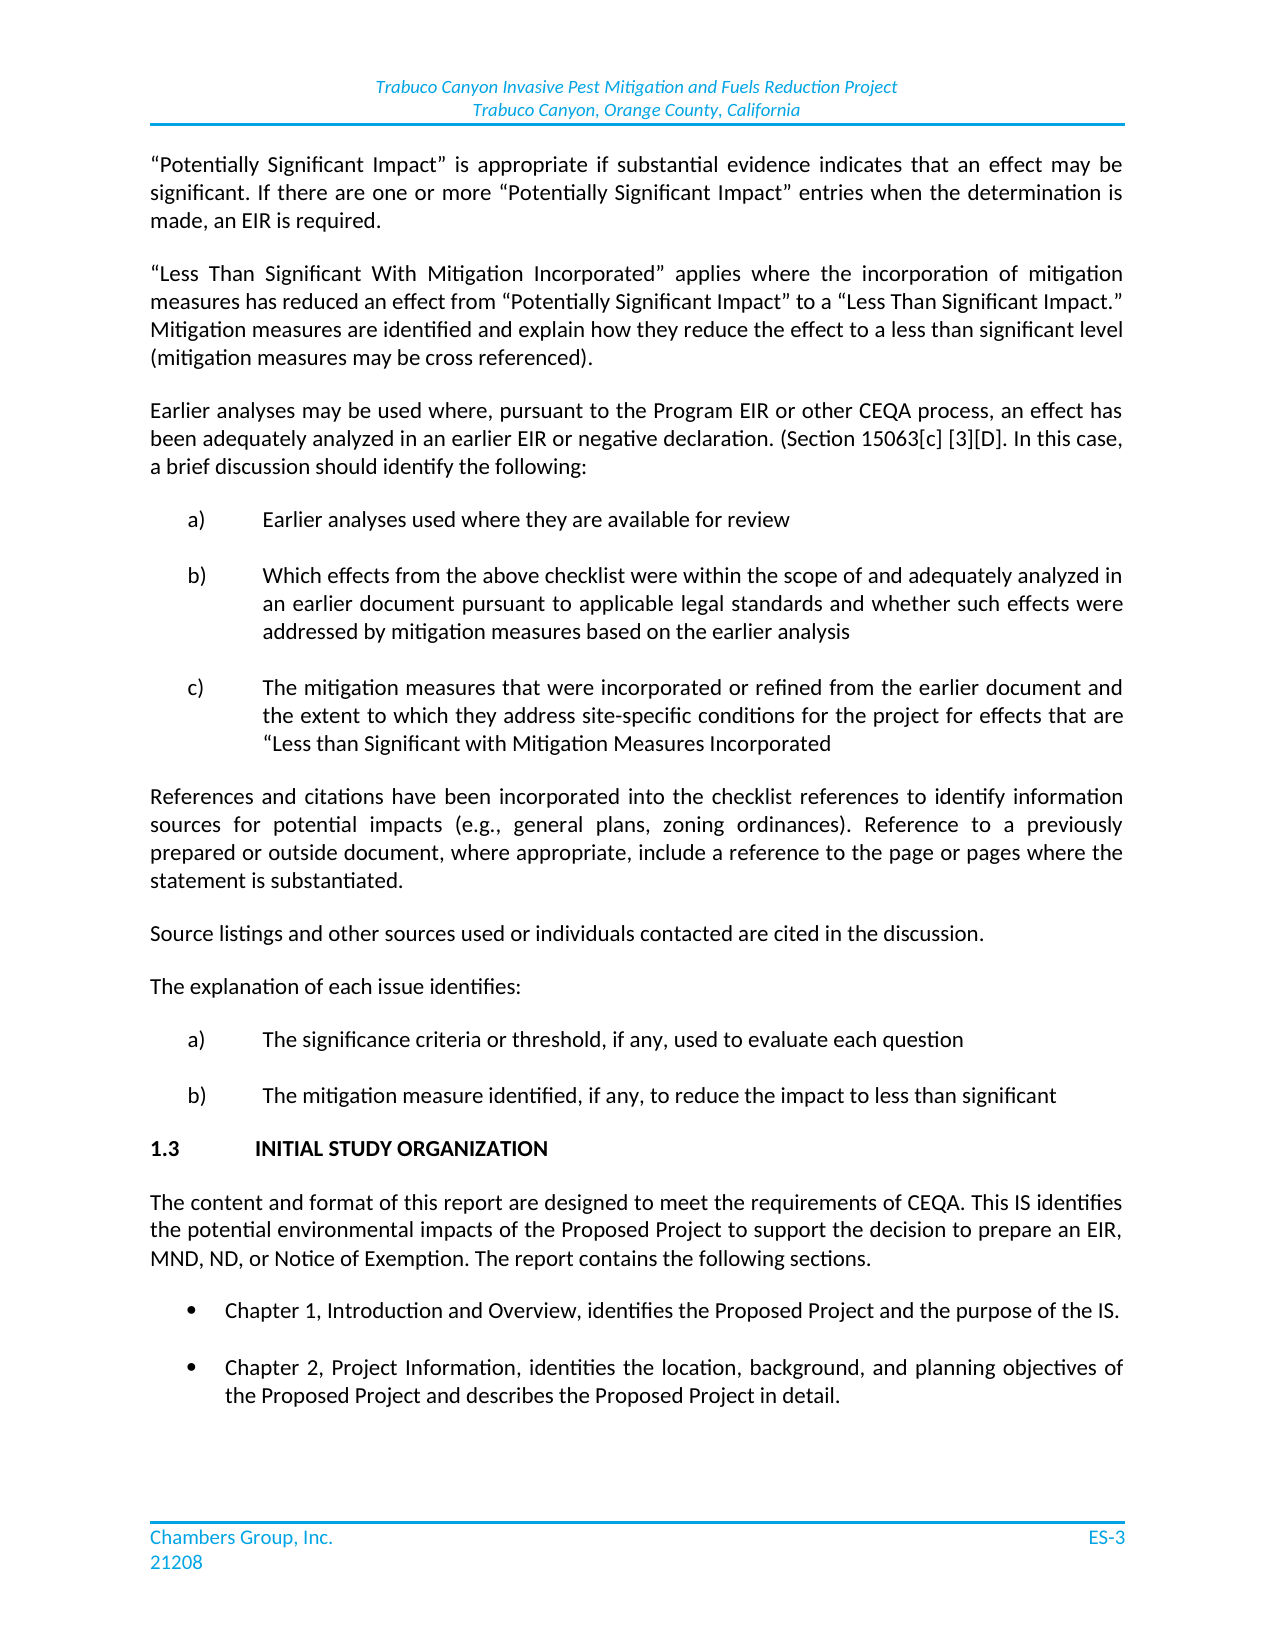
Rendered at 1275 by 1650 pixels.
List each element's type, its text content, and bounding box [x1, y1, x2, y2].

text “Potentially Significant Impact” is appropriate if substantial evidence indicates that an effect may be significant. If there are one or more “Potentially Significant Impact” entries when the determination is made, an EIR is required. [150, 150, 1125, 234]
text Earlier analyses may be used where, pursuant to the Program EIR or other CEQA process, an effect has been adequately analyzed in an earlier EIR or negative declaration. (Section 15063[c] [3][D]. In this case, a brief discussion should identify the following: [150, 396, 1125, 480]
list Chapter 1, Introduction and Overview, identifies the Proposed Project and the purpose of the IS. [187, 1297, 1125, 1325]
subtitle INITIAL STUDY ORGANIZATION [150, 1134, 1125, 1163]
list The mitigation measures that were incorporated or refined from the earlier document and the extent to which they address site-specific conditions for the project for effects that are “Less than Significant with Mitigation Measures Incorporated [187, 673, 1125, 757]
list Chapter 2, Project Information, identities the location, background, and planning objectives of the Proposed Project and describes the Proposed Project in detail. [187, 1353, 1125, 1409]
list Which effects from the above checklist were within the scope of and adequately analyzed in an earlier document pursuant to applicable legal standards and whether such effects were addressed by mitigation measures based on the earlier analysis [187, 561, 1125, 645]
text The content and format of this report are designed to meet the requirements of CEQA. This IS identifies the potential environmental impacts of the Proposed Project to support the decision to prepare an EIR, MND, ND, or Notice of Exemption. The report contains the following sections. [150, 1188, 1125, 1272]
list Earlier analyses used where they are available for review [187, 505, 1125, 533]
list The mitigation measure identified, if any, to reduce the impact to less than significant [187, 1082, 1125, 1109]
text References and citations have been incorporated into the checklist references to identify information sources for potential impacts (e.g., general plans, zoning ordinances). Reference to a previously prepared or outside document, where appropriate, include a reference to the page or pages where the statement is substantiated. [150, 782, 1125, 894]
text The explanation of each issue identifies: [150, 972, 1125, 1001]
text Source listings and other sources used or individuals contacted are cited in the discussion. [150, 919, 1125, 947]
text “Less Than Significant With Mitigation Incorporated” applies where the incorporation of mitigation measures has reduced an effect from “Potentially Significant Impact” to a “Less Than Significant Impact.” Mitigation measures are identified and explain how they reduce the effect to a less than significant level (mitigation measures may be cross referenced). [150, 259, 1125, 371]
list The significance criteria or threshold, if any, used to evaluate each question [187, 1026, 1125, 1053]
